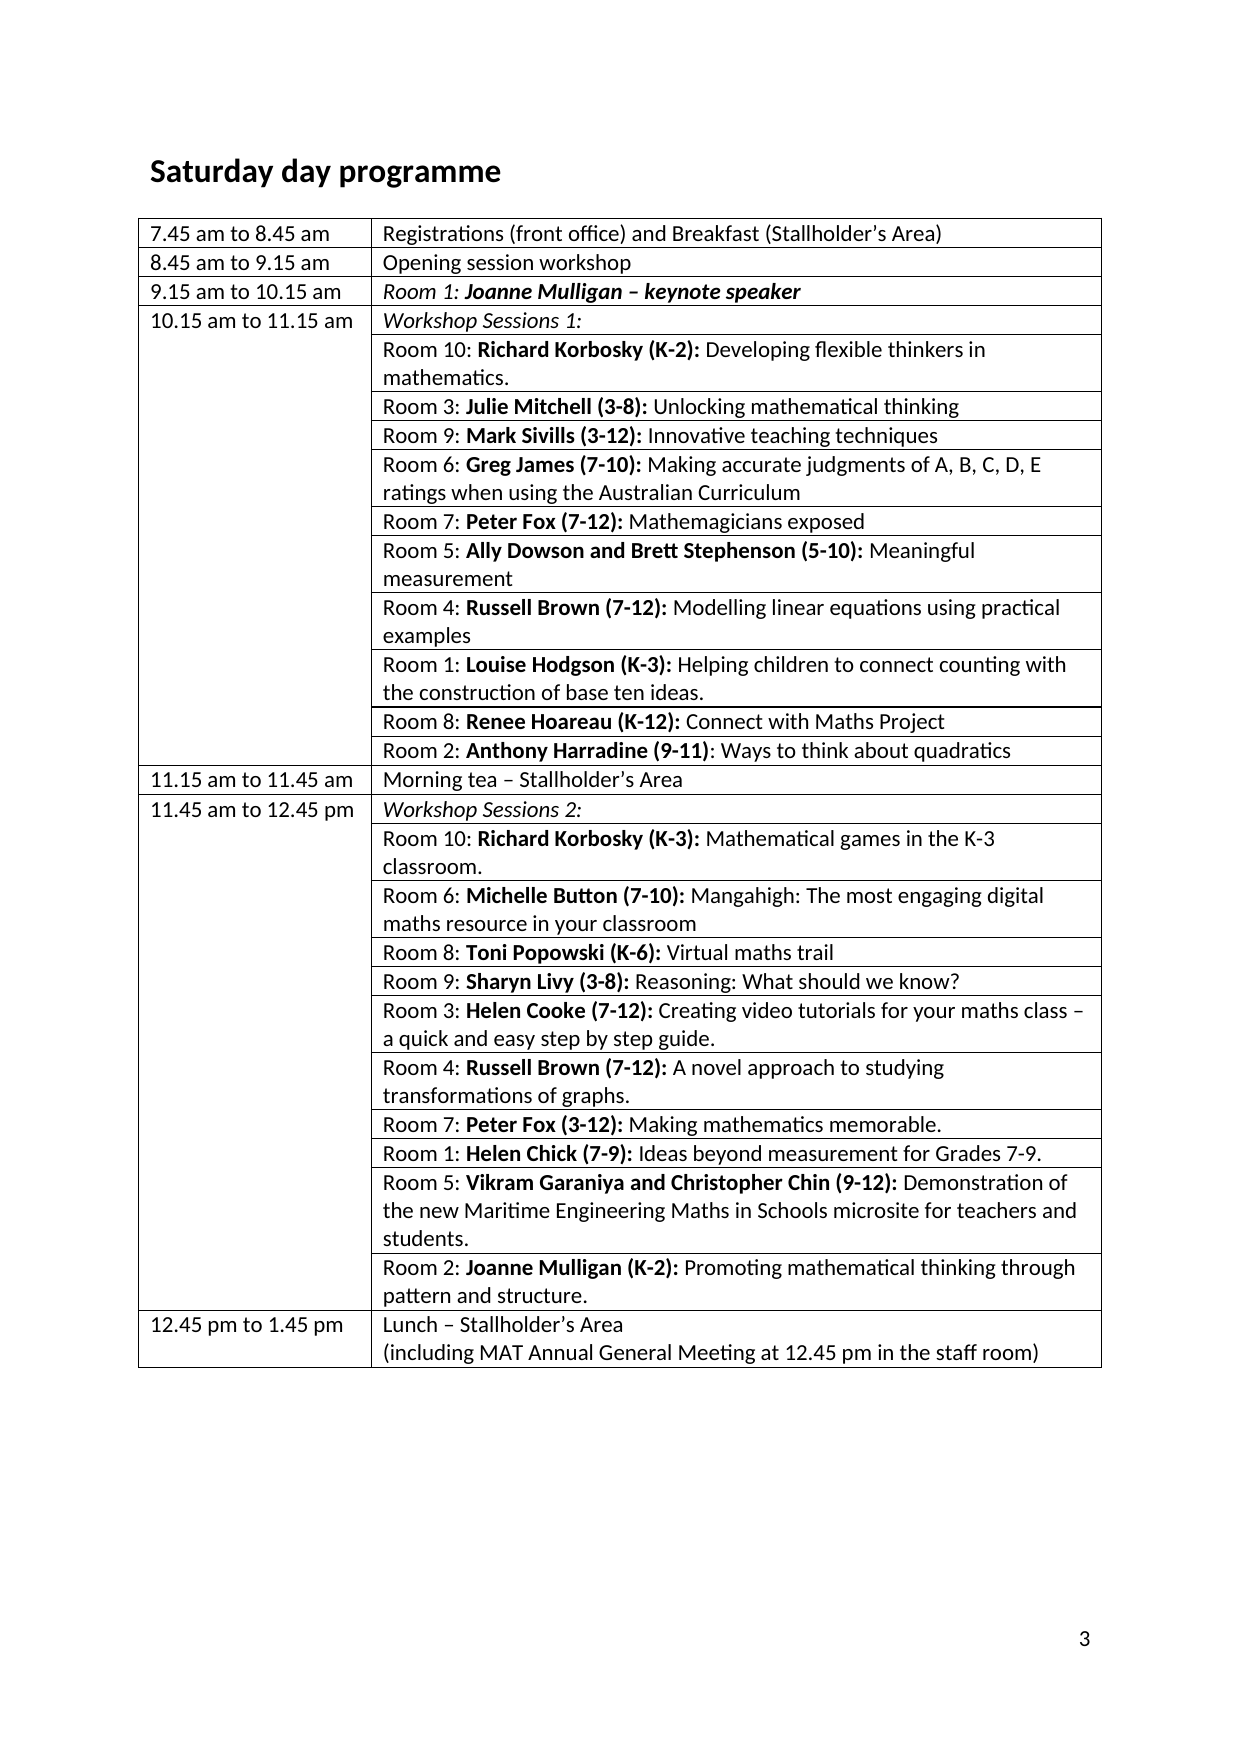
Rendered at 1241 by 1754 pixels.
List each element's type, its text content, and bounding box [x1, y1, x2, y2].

table_cell 8.45 am to 9.15 am [139, 248, 371, 276]
table_cell Room 5: Ally Dowson and Brett Stephenson (5-10): Meaningful measurement [372, 536, 1101, 592]
table_cell Opening session workshop [372, 248, 1101, 276]
table_cell Workshop Sessions 2: [372, 795, 1101, 823]
table_cell Workshop Sessions 1: [372, 306, 1101, 334]
table_cell Room 4: Russell Brown (7-12): A novel approach to studying transformations of graphs. [372, 1053, 1101, 1109]
table_header 7.45 am to 8.45 am [139, 219, 371, 247]
table_cell Lunch – Stallholder’s Area (including MAT Annual General Meeting at 12.45 pm in the staff room) [372, 1311, 1101, 1367]
table_cell Room 6: Greg James (7-10): Making accurate judgments of A, B, C, D, E ratings when using the Australian Curriculum [372, 450, 1101, 506]
table_cell Room 6: Michelle Button (7-10): Mangahigh: The most engaging digital maths resource in your classroom [372, 881, 1101, 937]
table_cell Room 7: Peter Fox (7-12): Mathemagicians exposed [372, 507, 1101, 535]
table_cell 10.15 am to 11.15 am [139, 306, 371, 764]
table_cell Room 1: Joanne Mulligan – keynote speaker [372, 277, 1101, 305]
table_cell Room 4: Russell Brown (7-12): Modelling linear equations using practical examples [372, 593, 1101, 649]
table_cell Room 9: Mark Sivills (3-12): Innovative teaching techniques [372, 421, 1101, 449]
table_cell Room 1: Helen Chick (7-9): Ideas beyond measurement for Grades 7-9. [372, 1139, 1101, 1167]
table_cell Room 1: Louise Hodgson (K-3): Helping children to connect counting with the construction of base ten ideas. [372, 650, 1101, 706]
table_cell Room 2: Joanne Mulligan (K-2): Promoting mathematical thinking through pattern and structure. [372, 1254, 1101, 1309]
table_cell Room 8: Toni Popowski (K-6): Virtual maths trail [372, 938, 1101, 966]
table_cell Morning tea – Stallholder’s Area [372, 766, 1101, 794]
table_cell 11.15 am to 11.45 am [139, 766, 371, 794]
table_cell Room 8: Renee Hoareau (K-12): Connect with Maths Project [372, 708, 1101, 736]
table_cell 11.45 am to 12.45 pm [139, 795, 371, 1309]
table_cell 12.45 pm to 1.45 pm [139, 1311, 371, 1367]
table_cell 9.15 am to 10.15 am [139, 277, 371, 305]
table_header Registrations (front office) and Breakfast (Stallholder’s Area) [372, 219, 1101, 247]
table_cell Room 3: Helen Cooke (7-12): Creating video tutorials for your maths class – a quick and easy step by step guide. [372, 996, 1101, 1052]
table_cell Room 10: Richard Korbosky (K-2): Developing flexible thinkers in mathematics. [372, 335, 1101, 391]
table_cell Room 7: Peter Fox (3-12): Making mathematics memorable. [372, 1110, 1101, 1138]
text Saturday day programme [150, 150, 1090, 191]
table_cell Room 10: Richard Korbosky (K-3): Mathematical games in the K-3 classroom. [372, 824, 1101, 880]
table_cell Room 2: Anthony Harradine (9-11): Ways to think about quadratics [372, 737, 1101, 764]
table_cell Room 9: Sharyn Livy (3-8): Reasoning: What should we know? [372, 967, 1101, 995]
table_cell Room 3: Julie Mitchell (3-8): Unlocking mathematical thinking [372, 392, 1101, 420]
table_cell Room 5: Vikram Garaniya and Christopher Chin (9-12): Demonstration of the new Maritime Engineering Maths in Schools microsite for teachers and students. [372, 1168, 1101, 1252]
